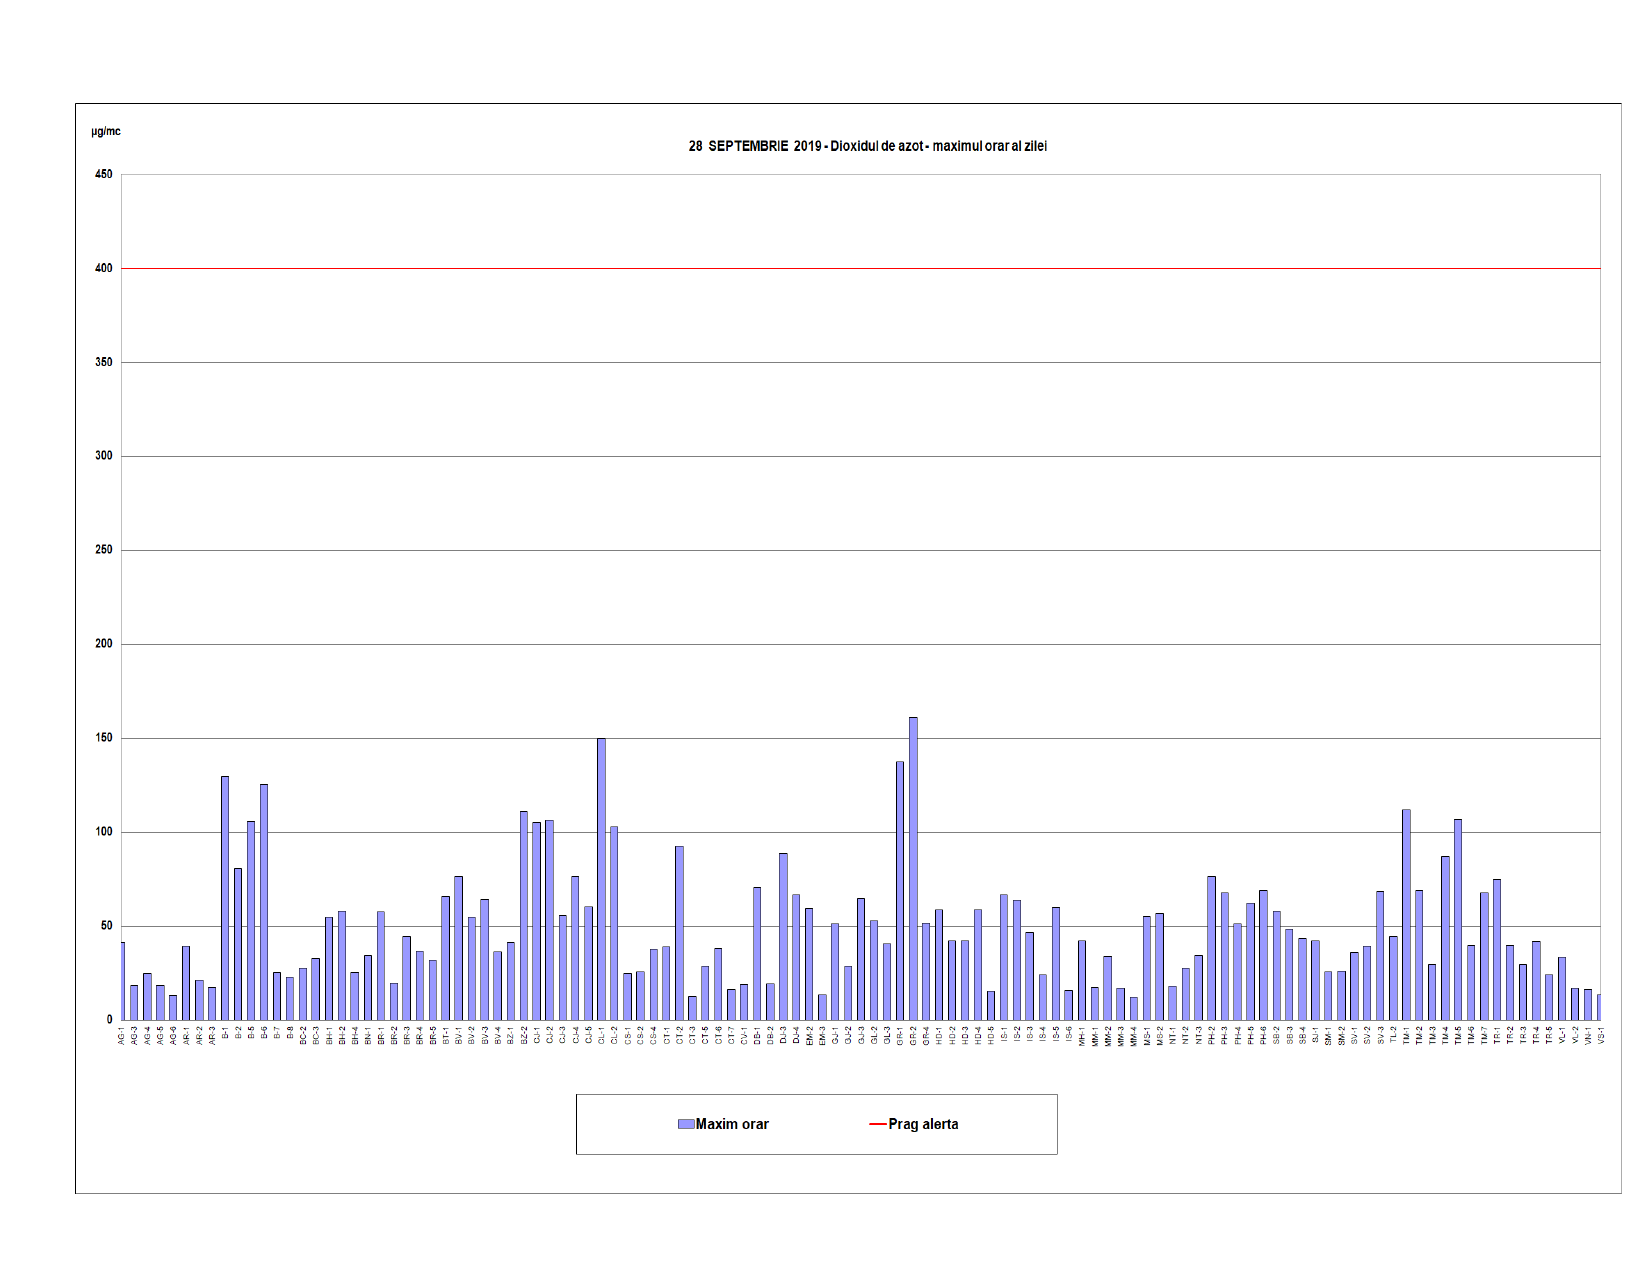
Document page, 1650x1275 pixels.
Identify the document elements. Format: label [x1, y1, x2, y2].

picture [75, 103, 1622, 1194]
